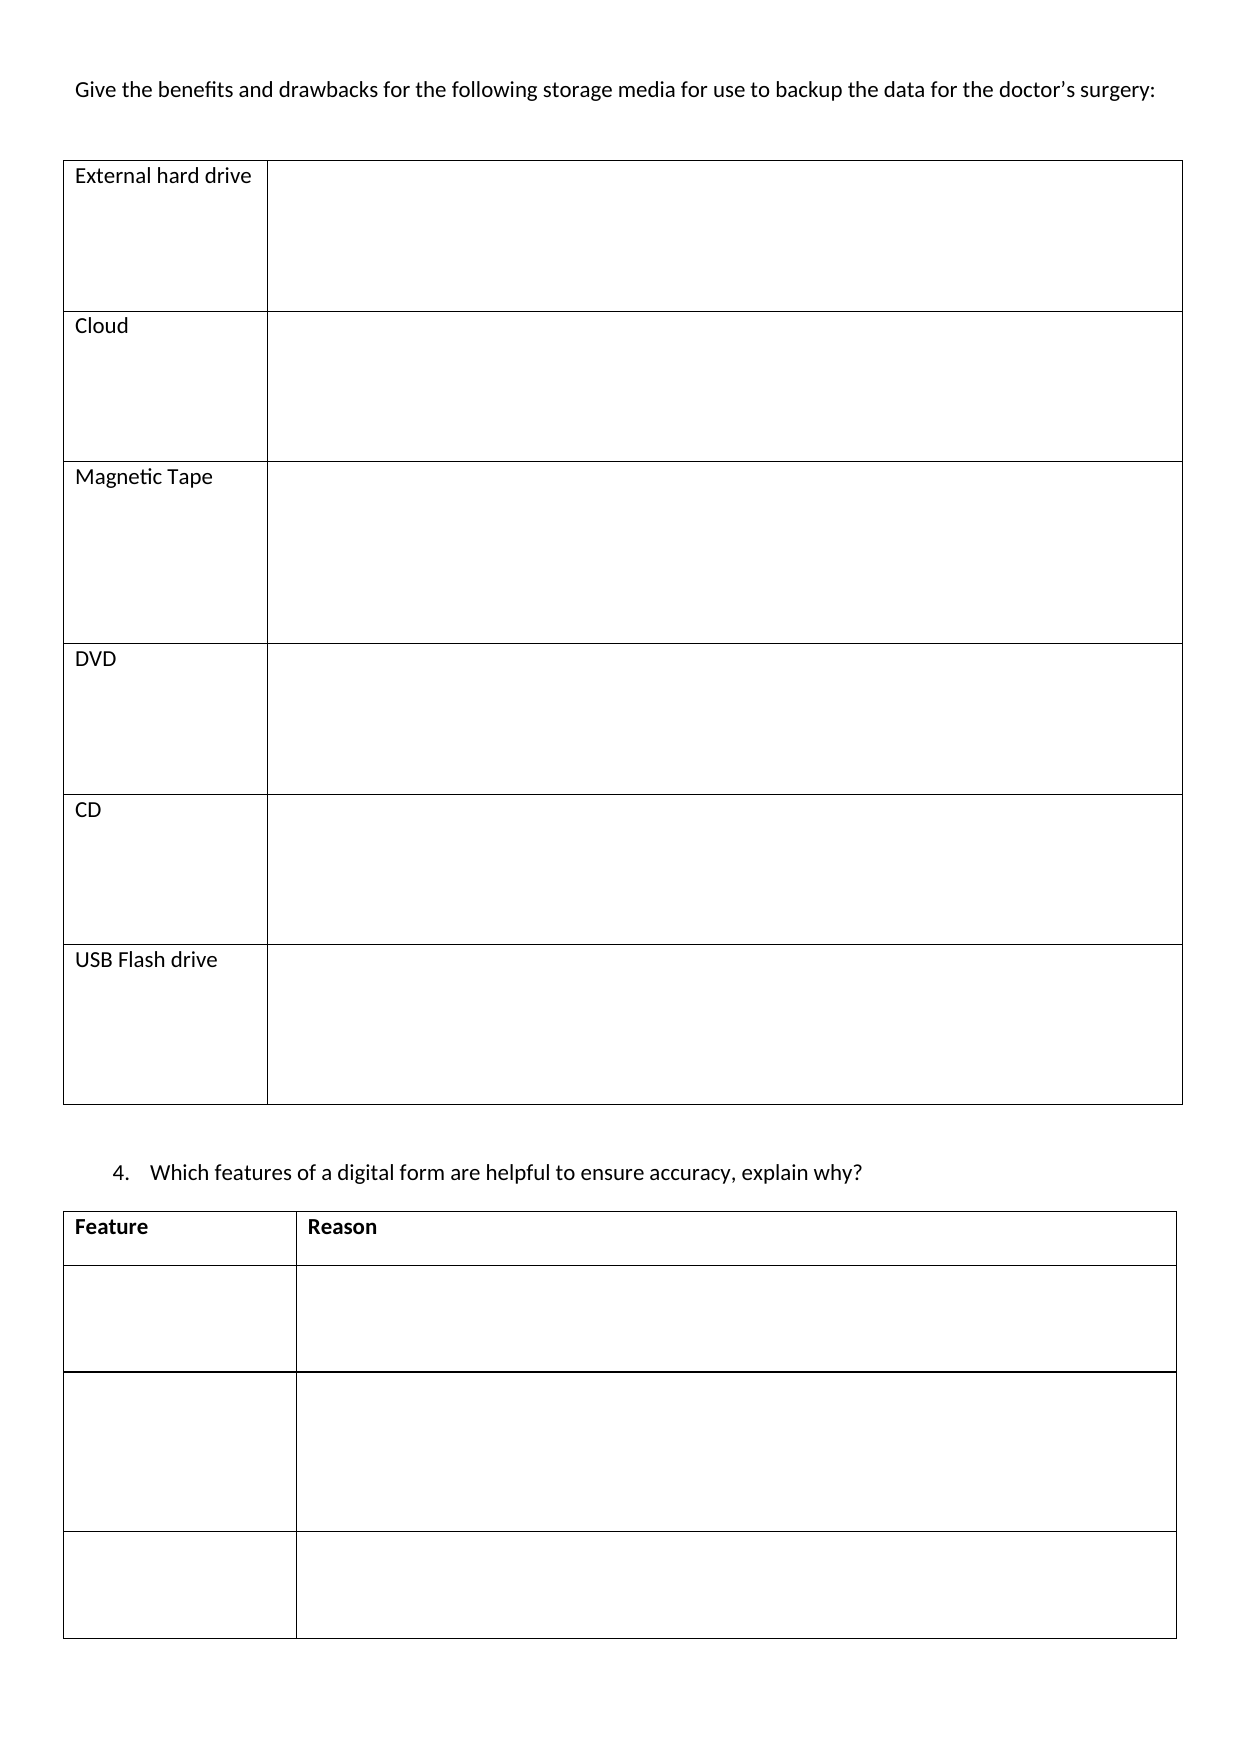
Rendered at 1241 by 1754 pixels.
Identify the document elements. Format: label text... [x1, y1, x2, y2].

table_cell [297, 1373, 1176, 1531]
table_cell Magnetic Tape [64, 462, 267, 643]
table_cell [268, 945, 1182, 1104]
table_header Feature [64, 1212, 296, 1264]
table_cell [268, 795, 1182, 944]
table_cell [268, 462, 1182, 643]
table_cell [297, 1532, 1176, 1638]
table_header [268, 161, 1182, 311]
table_cell [268, 312, 1182, 461]
table_cell USB Flash drive [64, 945, 267, 1104]
table_cell [64, 1532, 296, 1638]
table_cell [268, 644, 1182, 794]
table_cell DVD [64, 644, 267, 794]
table_cell [64, 1373, 296, 1531]
table_header Reason [297, 1212, 1176, 1264]
table_cell CD [64, 795, 267, 944]
text Give the benefits and drawbacks for the following storage media for use to backup the data for the doctor’s surgery: [75, 75, 1165, 135]
table_header External hard drive [64, 161, 267, 311]
table_cell Cloud [64, 312, 267, 461]
list Which features of a digital form are helpful to ensure accuracy, explain why? [112, 1158, 1165, 1186]
table_cell [64, 1266, 296, 1371]
table_cell [297, 1266, 1176, 1371]
